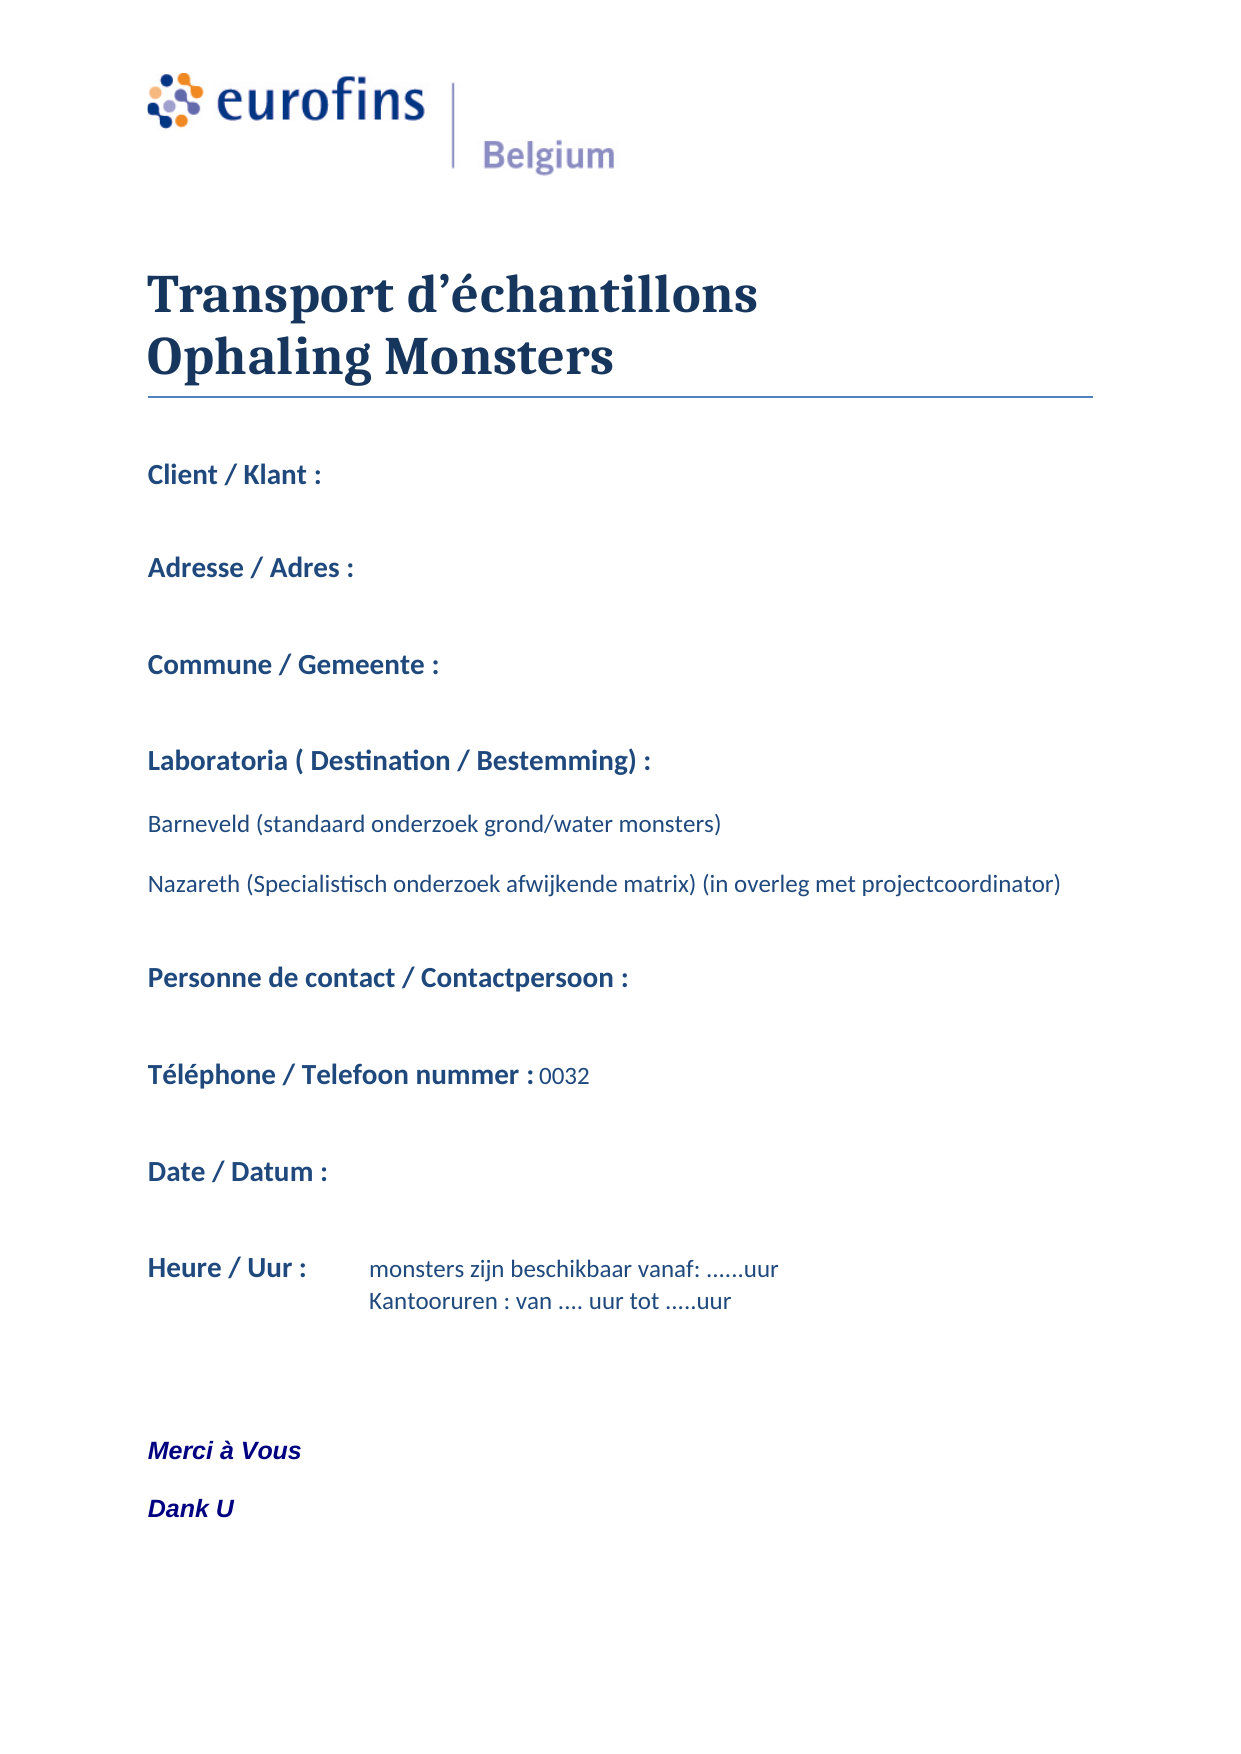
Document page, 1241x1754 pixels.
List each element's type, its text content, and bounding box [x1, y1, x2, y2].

picture [147, 73, 628, 177]
text Heure / Uur : monsters zijn beschikbaar vanaf: ......uur Kantooruren : van .... uur tot .....uur [148, 1249, 1093, 1316]
text Nazareth (Specialistisch onderzoek afwijkende matrix) (in overleg met projectcoordinator) [148, 868, 1093, 898]
text Laboratoria ( Destination / Bestemming) : [148, 742, 1093, 778]
text Merci à Vous [148, 1436, 1093, 1465]
text Téléphone / Telefoon nummer : 0032 [148, 1056, 1093, 1092]
title Ophaling Monsters [148, 326, 1093, 396]
text Dank U [148, 1494, 1093, 1523]
text Commune / Gemeente : [148, 646, 1093, 681]
text Date / Datum : [148, 1153, 1093, 1188]
text Adresse / Adres : [148, 549, 1093, 585]
text Personne de contact / Contactpersoon : [148, 959, 1093, 995]
text Client / Klant : [148, 456, 1093, 492]
text Barneveld (standaard onderzoek grond/water monsters) [148, 808, 1093, 868]
title Transport d’échantillons [148, 263, 1093, 326]
